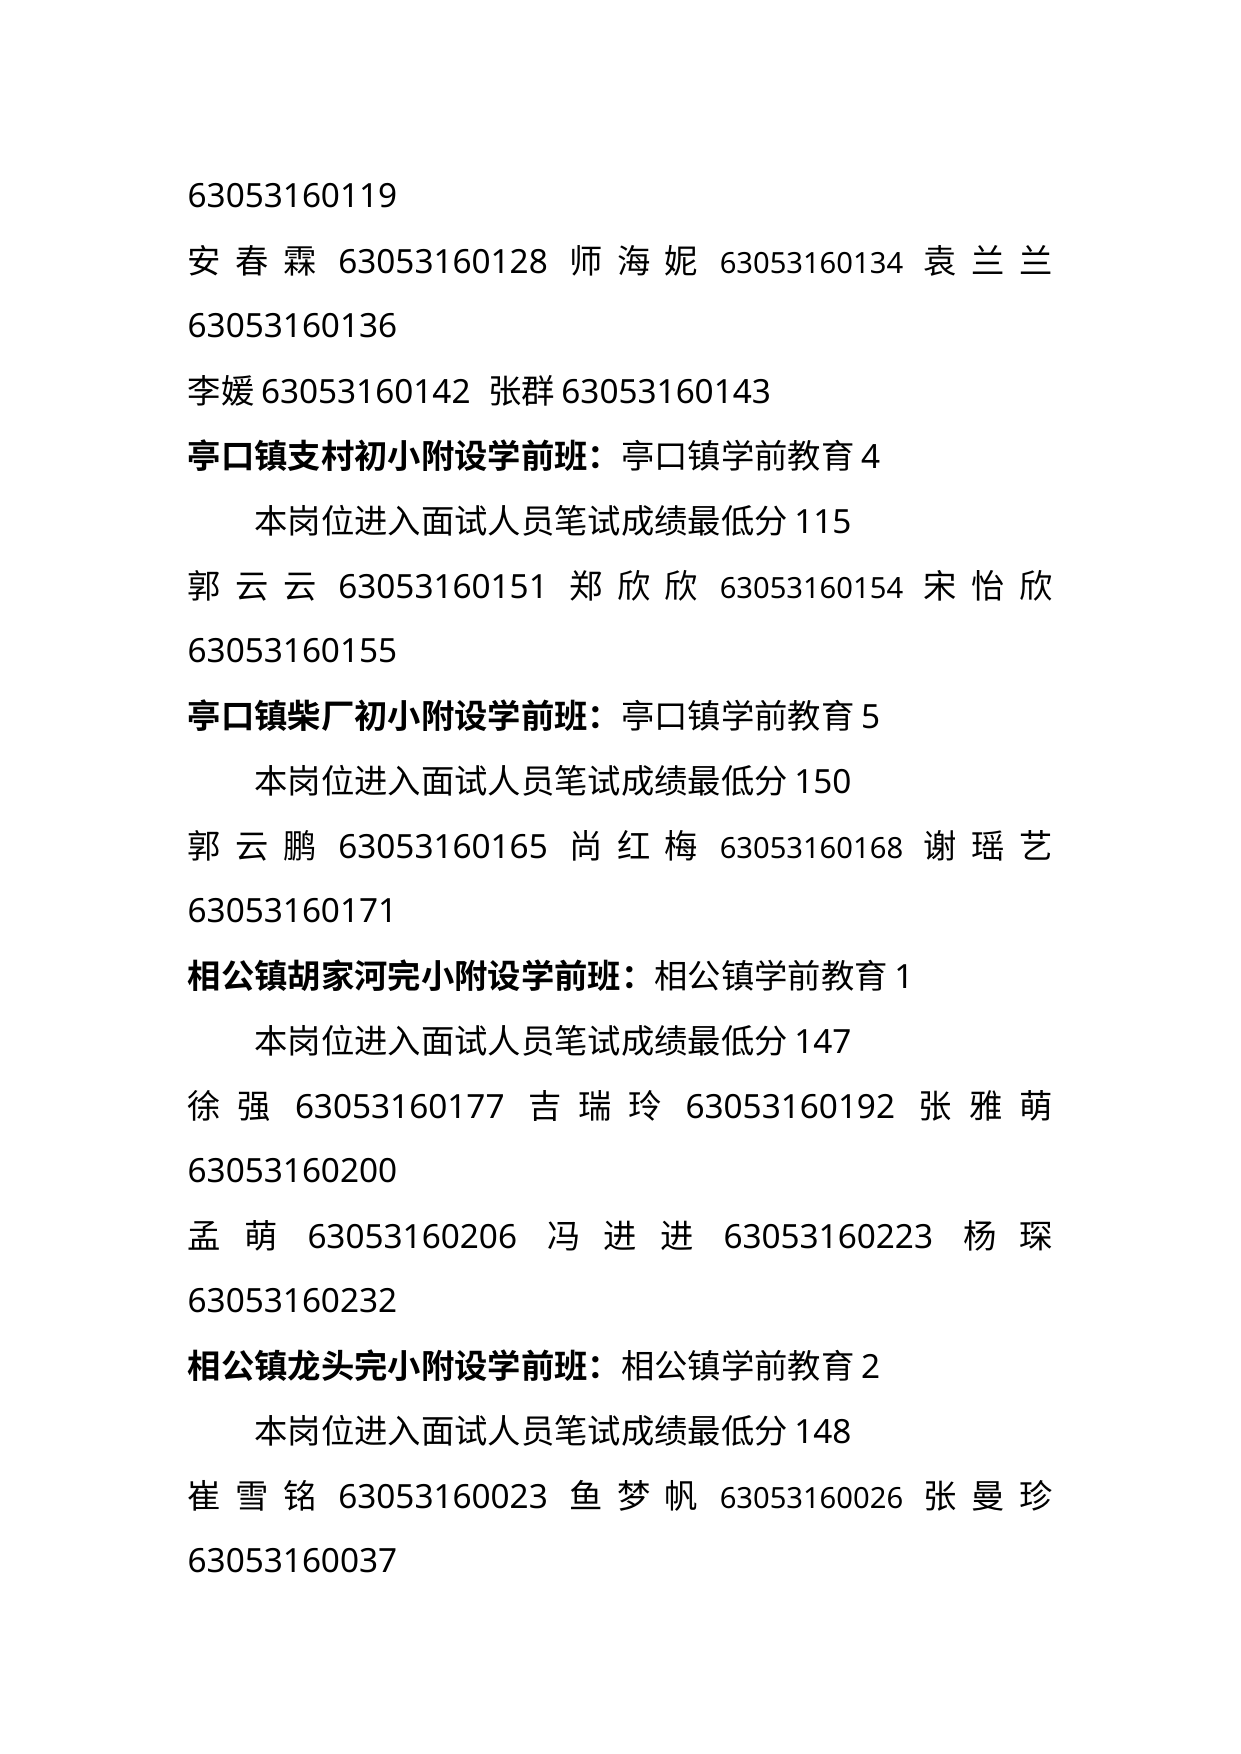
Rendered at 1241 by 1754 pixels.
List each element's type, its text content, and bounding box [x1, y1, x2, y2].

text 孟萌63053160206冯进进63053160223杨琛63053160232 [187, 1202, 1053, 1332]
text 郭云云63053160151郑欣欣63053160154宋怡欣63053160155 [187, 552, 1053, 682]
text 徐强63053160177吉瑞玲63053160192张雅萌63053160200 [187, 1072, 1053, 1202]
text 亭口镇柴厂初小附设学前班：亭口镇学前教育5 [187, 682, 1053, 747]
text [187, 162, 1053, 227]
text 本岗位进入面试人员笔试成绩最低分147 [187, 1007, 1053, 1072]
text 本岗位进入面试人员笔试成绩最低分150 [187, 747, 1053, 812]
text 安春霖63053160128师海妮63053160134袁兰兰63053160136 [187, 227, 1053, 357]
text 李媛63053160142 张群63053160143 [187, 357, 1053, 422]
text 相公镇胡家河完小附设学前班：相公镇学前教育1 [187, 942, 1053, 1007]
text 本岗位进入面试人员笔试成绩最低分115 [187, 487, 1053, 552]
text 本岗位进入面试人员笔试成绩最低分148 [187, 1397, 1053, 1462]
text 郭云鹏63053160165尚红梅63053160168谢瑶艺63053160171 [187, 812, 1053, 942]
text 崔雪铭63053160023鱼梦帆63053160026张曼珍63053160037 [187, 1462, 1053, 1592]
text 亭口镇支村初小附设学前班：亭口镇学前教育4 [187, 422, 1053, 487]
text 相公镇龙头完小附设学前班：相公镇学前教育2 [187, 1332, 1053, 1397]
